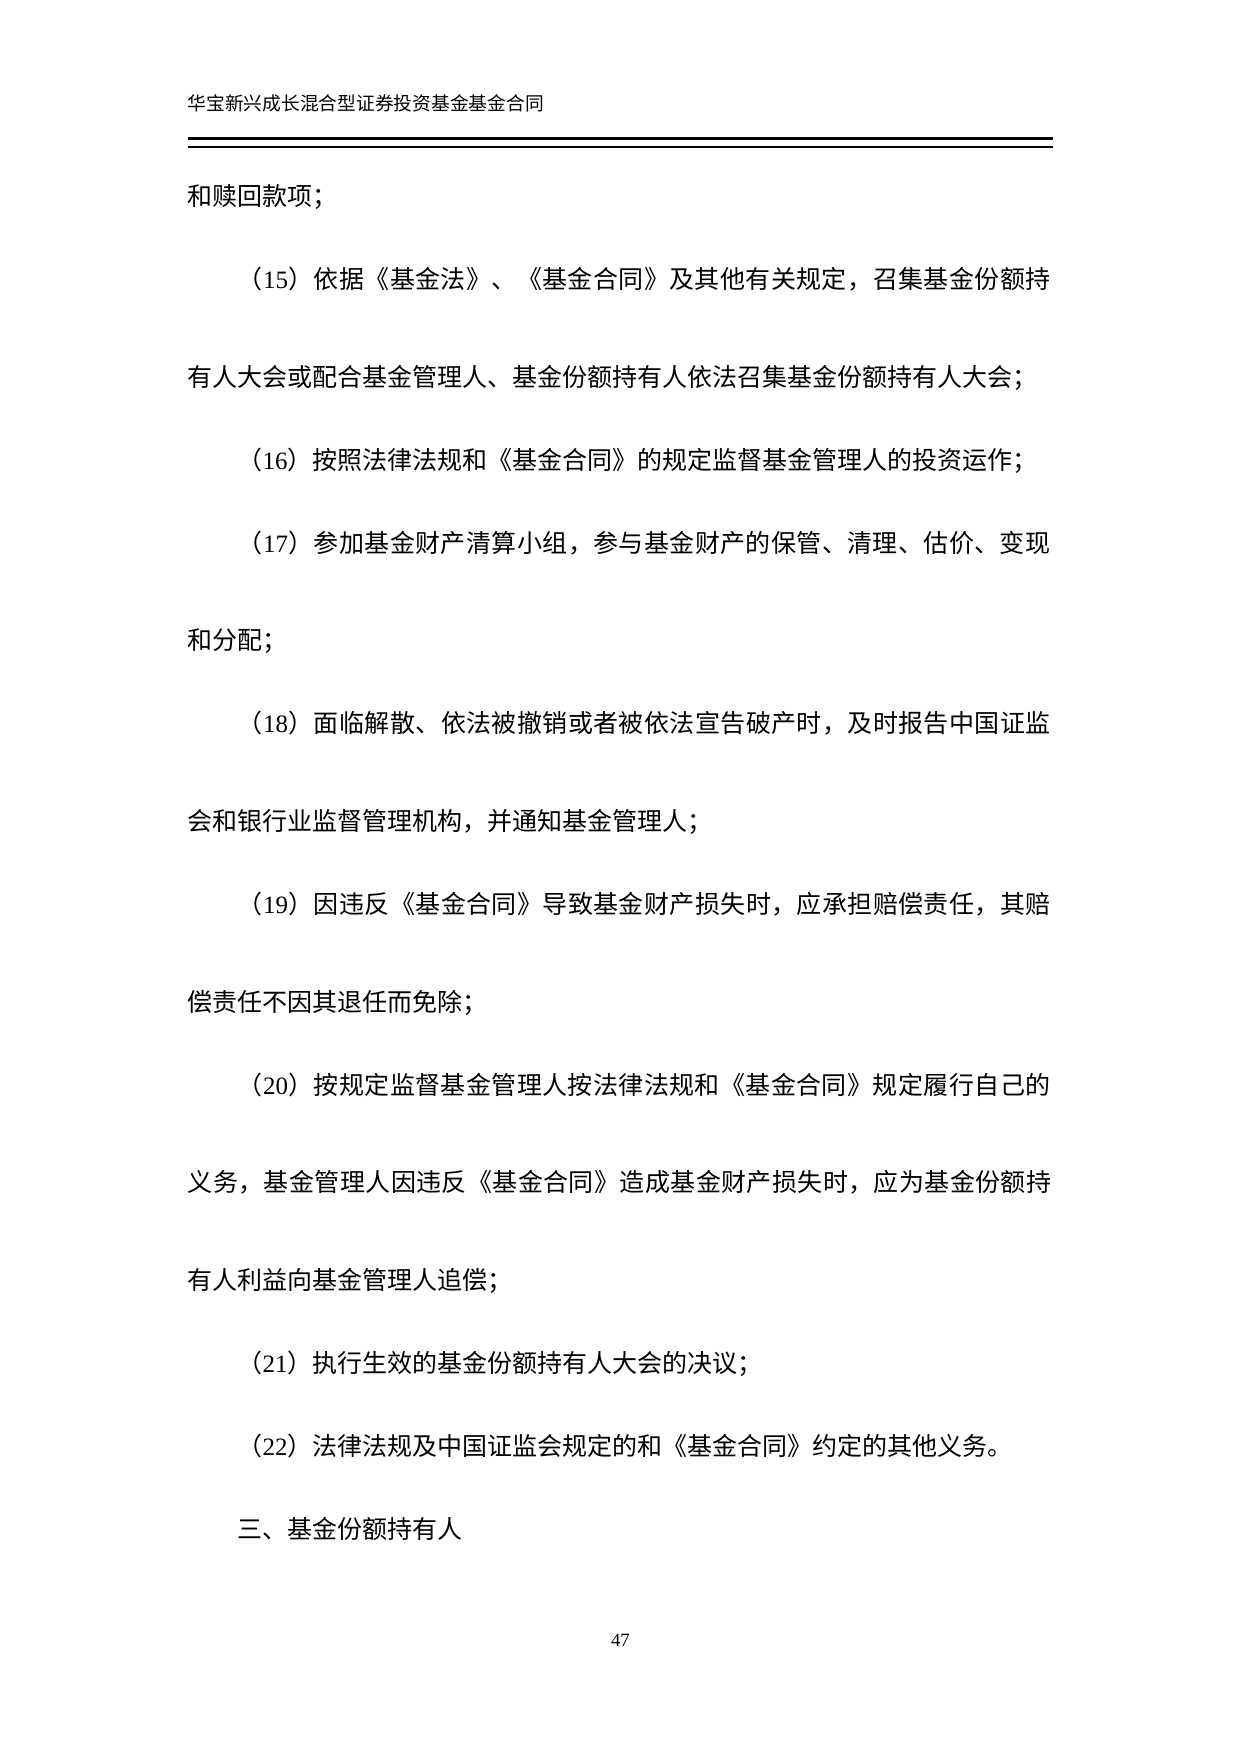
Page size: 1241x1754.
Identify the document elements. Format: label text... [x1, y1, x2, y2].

text （18）面临解散、依法被撤销或者被依法宣告破产时，及时报告中国证监会和银行业监督管理机构，并通知基金管理人； [187, 689, 1053, 852]
text （15）依据《基金法》、《基金合同》及其他有关规定，召集基金份额持有人大会或配合基金管理人、基金份额持有人依法召集基金份额持有人大会； [187, 245, 1053, 408]
text （16）按照法律法规和《基金合同》的规定监督基金管理人的投资运作； [187, 426, 1053, 491]
text （19）因违反《基金合同》导致基金财产损失时，应承担赔偿责任，其赔偿责任不因其退任而免除； [187, 870, 1053, 1033]
text （17）参加基金财产清算小组，参与基金财产的保管、清理、估价、变现和分配； [187, 509, 1053, 671]
text 三、基金份额持有人 [187, 1495, 1053, 1560]
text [187, 162, 1053, 227]
text （22）法律法规及中国证监会规定的和《基金合同》约定的其他义务。 [187, 1412, 1053, 1477]
text （21）执行生效的基金份额持有人大会的决议； [187, 1329, 1053, 1394]
text （20）按规定监督基金管理人按法律法规和《基金合同》规定履行自己的义务，基金管理人因违反《基金合同》造成基金财产损失时，应为基金份额持有人利益向基金管理人追偿； [187, 1051, 1053, 1311]
